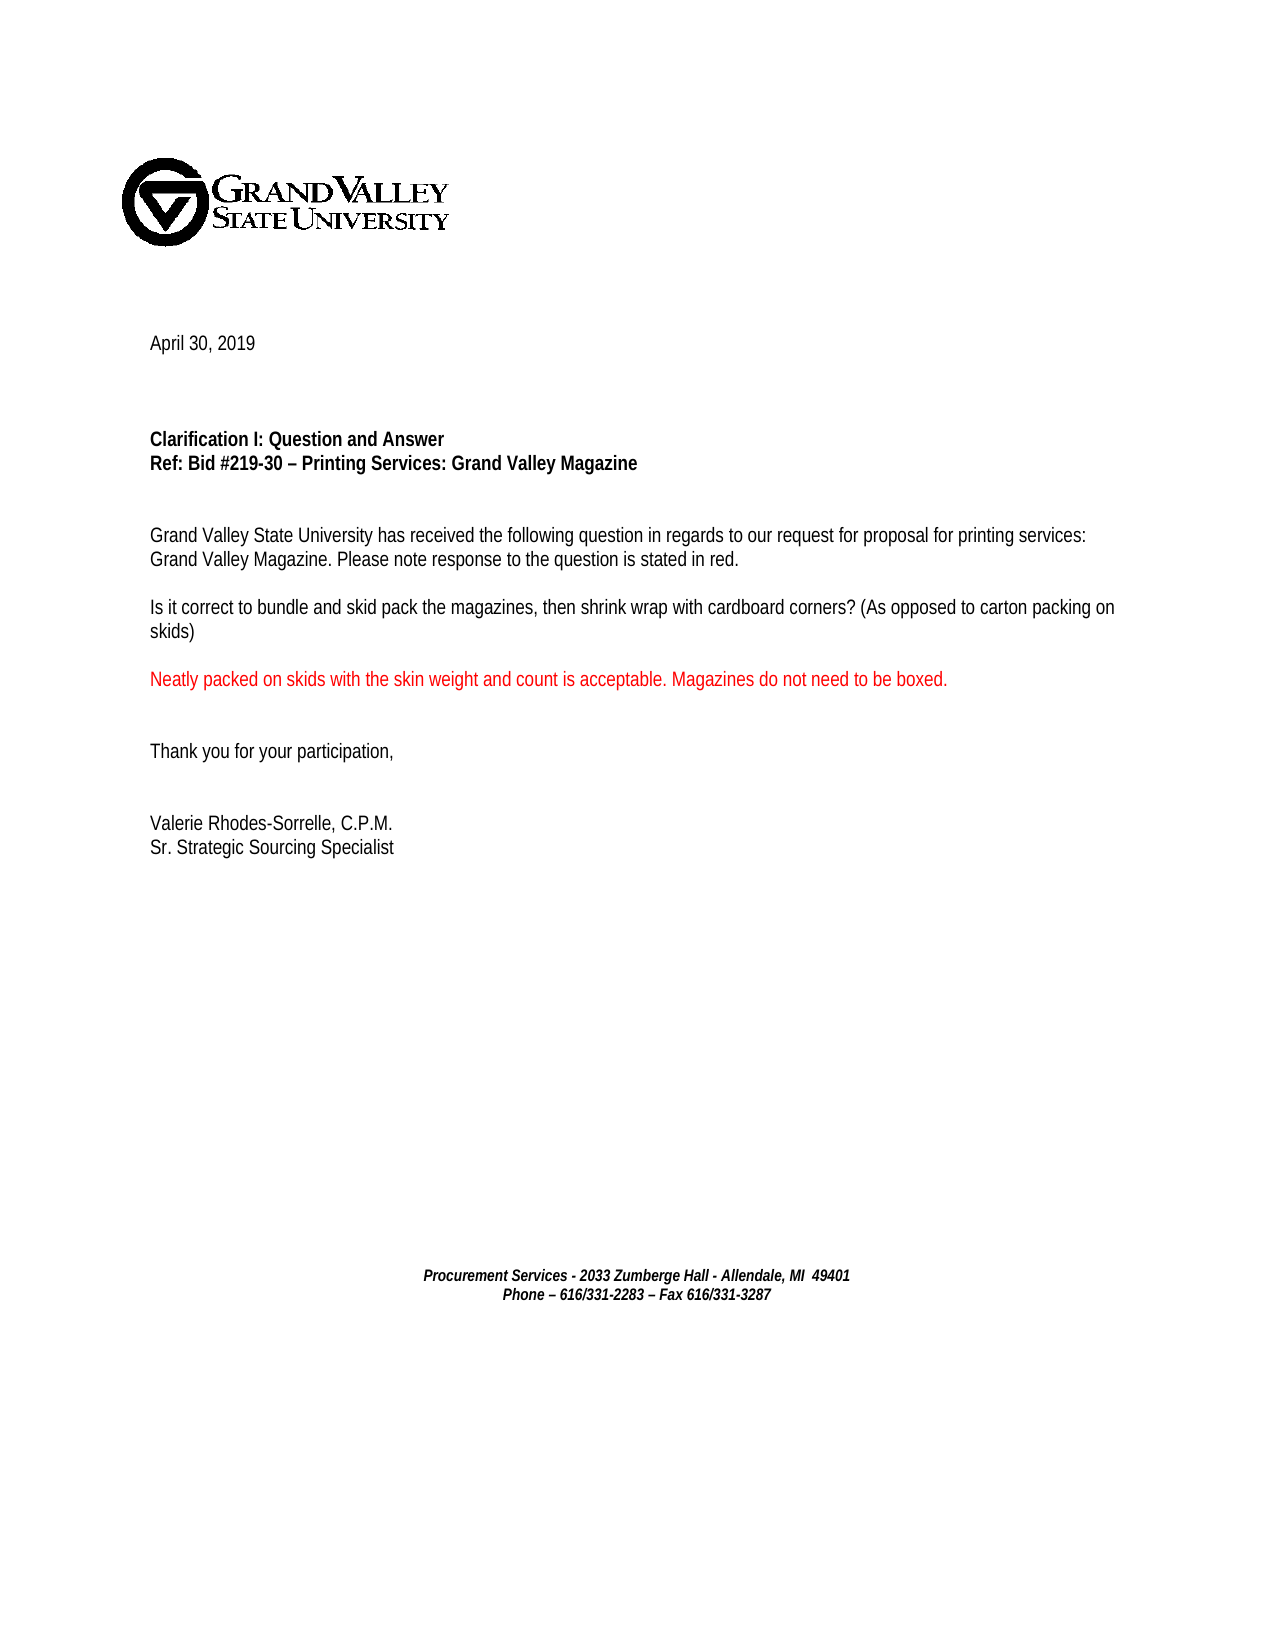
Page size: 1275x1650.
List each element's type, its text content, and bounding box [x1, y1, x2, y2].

text Neatly packed on skids with the skin weight and count is acceptable. Magazines do not need to be boxed. [150, 667, 1125, 691]
text Phone – 616/331-2283 – Fax 616/331-3287 [150, 1285, 1125, 1304]
text Is it correct to bundle and skid pack the magazines, then shrink wrap with cardboard corners? (As opposed to carton packing on skids) [150, 595, 1125, 643]
text Sr. Strategic Sourcing Specialist [150, 834, 1125, 858]
text Clarification I: Question and Answer [150, 427, 1125, 451]
text April 30, 2019 [150, 331, 1125, 355]
text Valerie Rhodes-Sorrelle, C.P.M. [150, 811, 1125, 834]
text Grand Valley State University has received the following question in regards to our request for proposal for printing services: Grand Valley Magazine. Please note response to the question is stated in red. [150, 523, 1125, 571]
text Procurement Services - 2033 Zumberge Hall - Allendale, MI 49401 [150, 1266, 1125, 1285]
text Thank you for your participation, [150, 739, 1125, 763]
picture [117, 151, 464, 255]
text Ref: Bid #219-30 – Printing Services: Grand Valley Magazine [150, 451, 1125, 475]
